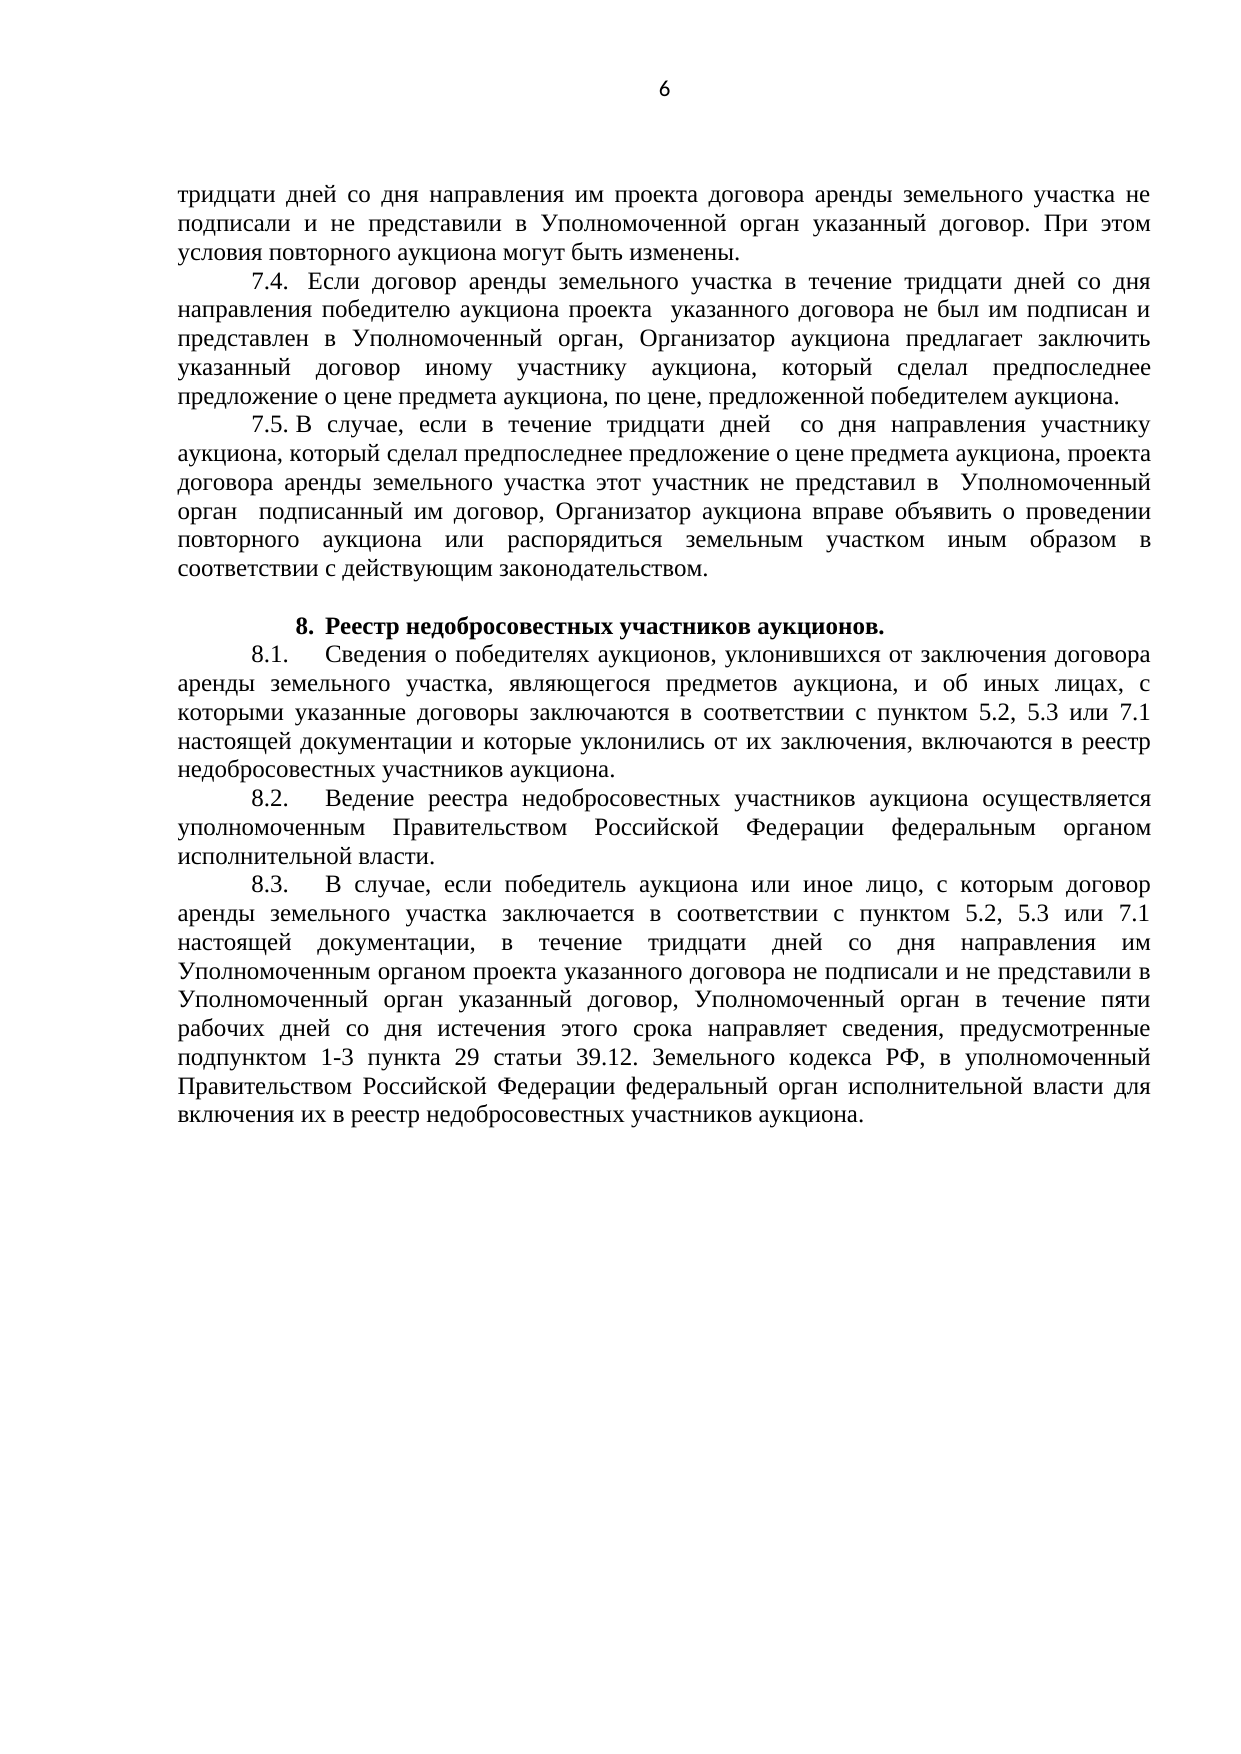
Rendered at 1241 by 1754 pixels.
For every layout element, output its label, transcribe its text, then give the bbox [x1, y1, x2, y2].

list Если договор аренды земельного участка в течение тридцати дней со дня направления победителю аукциона проекта указанного договора не был им подписан и представлен в Уполномоченный орган, Организатор аукциона предлагает заключить указанный договор иному участнику аукциона, который сделал предпоследнее предложение о цене предмета аукциона, по цене, предложенной победителем аукциона. [177, 266, 1152, 409]
list В случае, если победитель аукциона или иное лицо, с которым договор аренды земельного участка заключается в соответствии с пунктом 5.2, 5.3 или 7.1 настоящей документации, в течение тридцати дней со дня направления им Уполномоченным органом проекта указанного договора не подписали и не представили в Уполномоченный орган указанный договор, Уполномоченный орган в течение пяти рабочих дней со дня истечения этого срока направляет сведения, предусмотренные подпунктом 1-3 пункта 29 статьи 39.12. Земельного кодекса РФ, в уполномоченный Правительством Российской Федерации федеральный орган исполнительной власти для включения их в реестр недобросовестных участников аукциона. [177, 869, 1152, 1128]
list Реестр недобросовестных участников аукционов. [177, 611, 1152, 639]
list В случае, если в течение тридцати дней со дня направления участнику аукциона, который сделал предпоследнее предложение о цене предмета аукциона, проекта договора аренды земельного участка этот участник не представил в Уполномоченный орган подписанный им договор, Организатор аукциона вправе объявить о проведении повторного аукциона или распорядиться земельным участком иным образом в соответствии с действующим законодательством. [177, 409, 1152, 582]
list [177, 179, 1152, 266]
list Ведение реестра недобросовестных участников аукциона осуществляется уполномоченным Правительством Российской Федерации федеральным органом исполнительной власти. [177, 783, 1152, 869]
list Сведения о победителях аукционов, уклонившихся от заключения договора аренды земельного участка, являющегося предметов аукциона, и об иных лицах, с которыми указанные договоры заключаются в соответствии с пунктом 5.2, 5.3 или 7.1 настоящей документации и которые уклонились от их заключения, включаются в реестр недобросовестных участников аукциона. [177, 639, 1152, 783]
